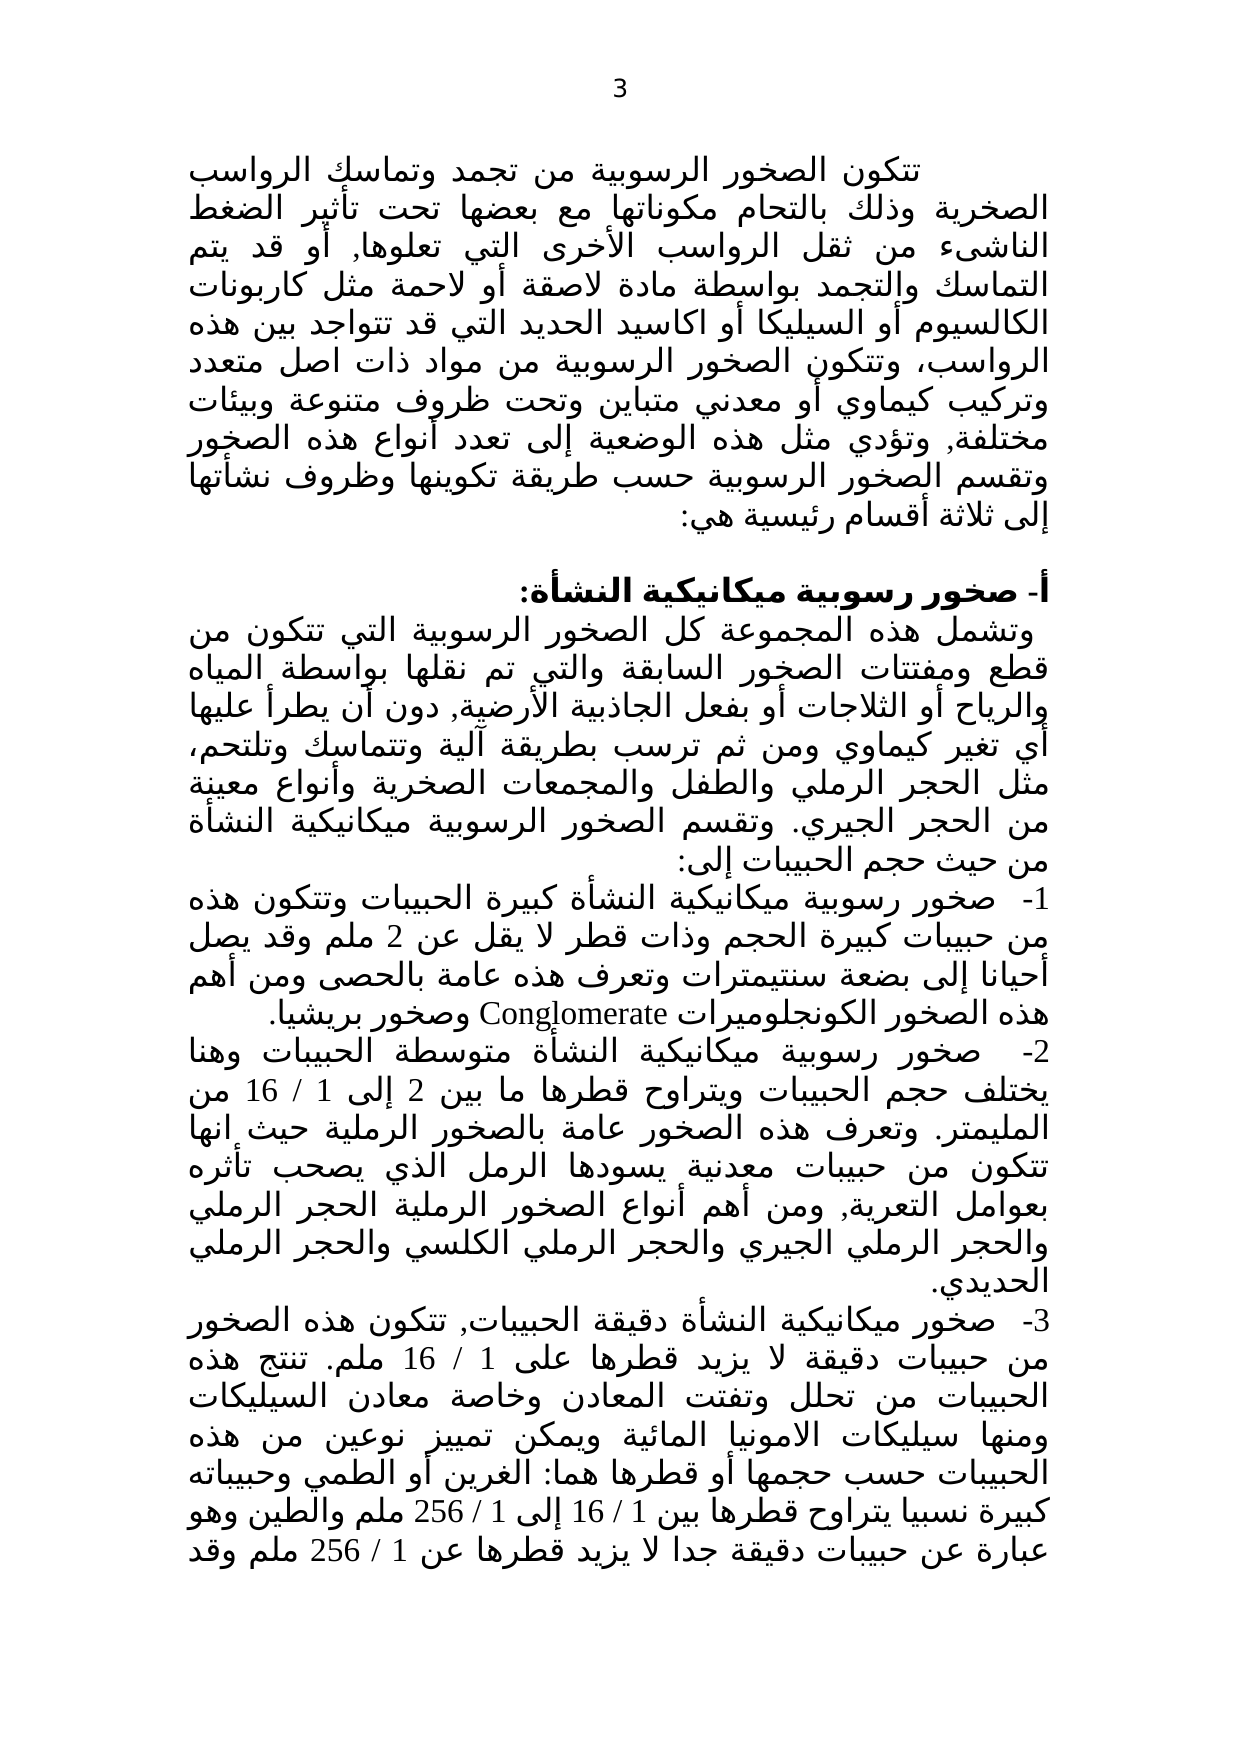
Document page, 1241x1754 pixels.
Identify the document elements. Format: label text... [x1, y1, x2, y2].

text 2- صخور رسوبية ميكانيكية النشأة متوسطة الحبيبات وهنا يختلف حجم الحبيبات ويتراوح قطرها ما بين 2 إلى 1 / 16 من المليمتر. وتعرف هذه الصخور عامة بالصخور الرملية حيث انها تتكون من حبيبات معدنية يسودها الرمل الذي يصحب تأثره بعوامل التعرية, ومن أهم أنواع الصخور الرملية الحجر الرملي والحجر الرملي الجيري والحجر الرملي الكلسي والحجر الرملي الحديدي. [187, 1032, 1050, 1300]
text 1- صخور رسوبية ميكانيكية النشأة كبيرة الحبيبات وتتكون هذه من حبيبات كبيرة الحجم وذات قطر لا يقل عن 2 ملم وقد يصل أحيانا إلى بضعة سنتيمترات وتعرف هذه عامة بالحصى ومن أهم هذه الصخور الكونجلوميرات Conglomerate وصخور بريشيا. [187, 878, 1050, 1032]
text وتشمل هذه المجموعة كل الصخور الرسوبية التي تتكون من قطع ومفتتات الصخور السابقة والتي تم نقلها بواسطة المياه والرياح أو الثلاجات أو بفعل الجاذبية الأرضية, دون أن يطرأ عليها أي تغير كيماوي ومن ثم ترسب بطريقة آلية وتتماسك وتلتحم، مثل الحجر الرملي والطفل والمجمعات الصخرية وأنواع معينة من الحجر الجيري. وتقسم الصخور الرسوبية ميكانيكية النشأة من حيث حجم الحبيبات إلى: [187, 610, 1050, 878]
text أ- صخور رسوبية ميكانيكية النشأة: [187, 572, 1050, 610]
text تتكون الصخور الرسوبية من تجمد وتماسك الرواسب الصخرية وذلك بالتحام مكوناتها مع بعضها تحت تأثير الضغط الناشىء من ثقل الرواسب الأخرى التي تعلوها, أو قد يتم التماسك والتجمد بواسطة مادة لاصقة أو لاحمة مثل كاربونات الكالسيوم أو السيليكا أو اكاسيد الحديد التي قد تتواجد بين هذه الرواسب، وتتكون الصخور الرسوبية من مواد ذات اصل متعدد وتركيب كيماوي أو معدني متباين وتحت ظروف متنوعة وبيئات مختلفة, وتؤدي مثل هذه الوضعية إلى تعدد أنواع هذه الصخور وتقسم الصخور الرسوبية حسب طريقة تكوينها وظروف نشأتها إلى ثلاثة أقسام رئيسية هي: [187, 150, 1050, 533]
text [187, 1300, 1050, 1568]
